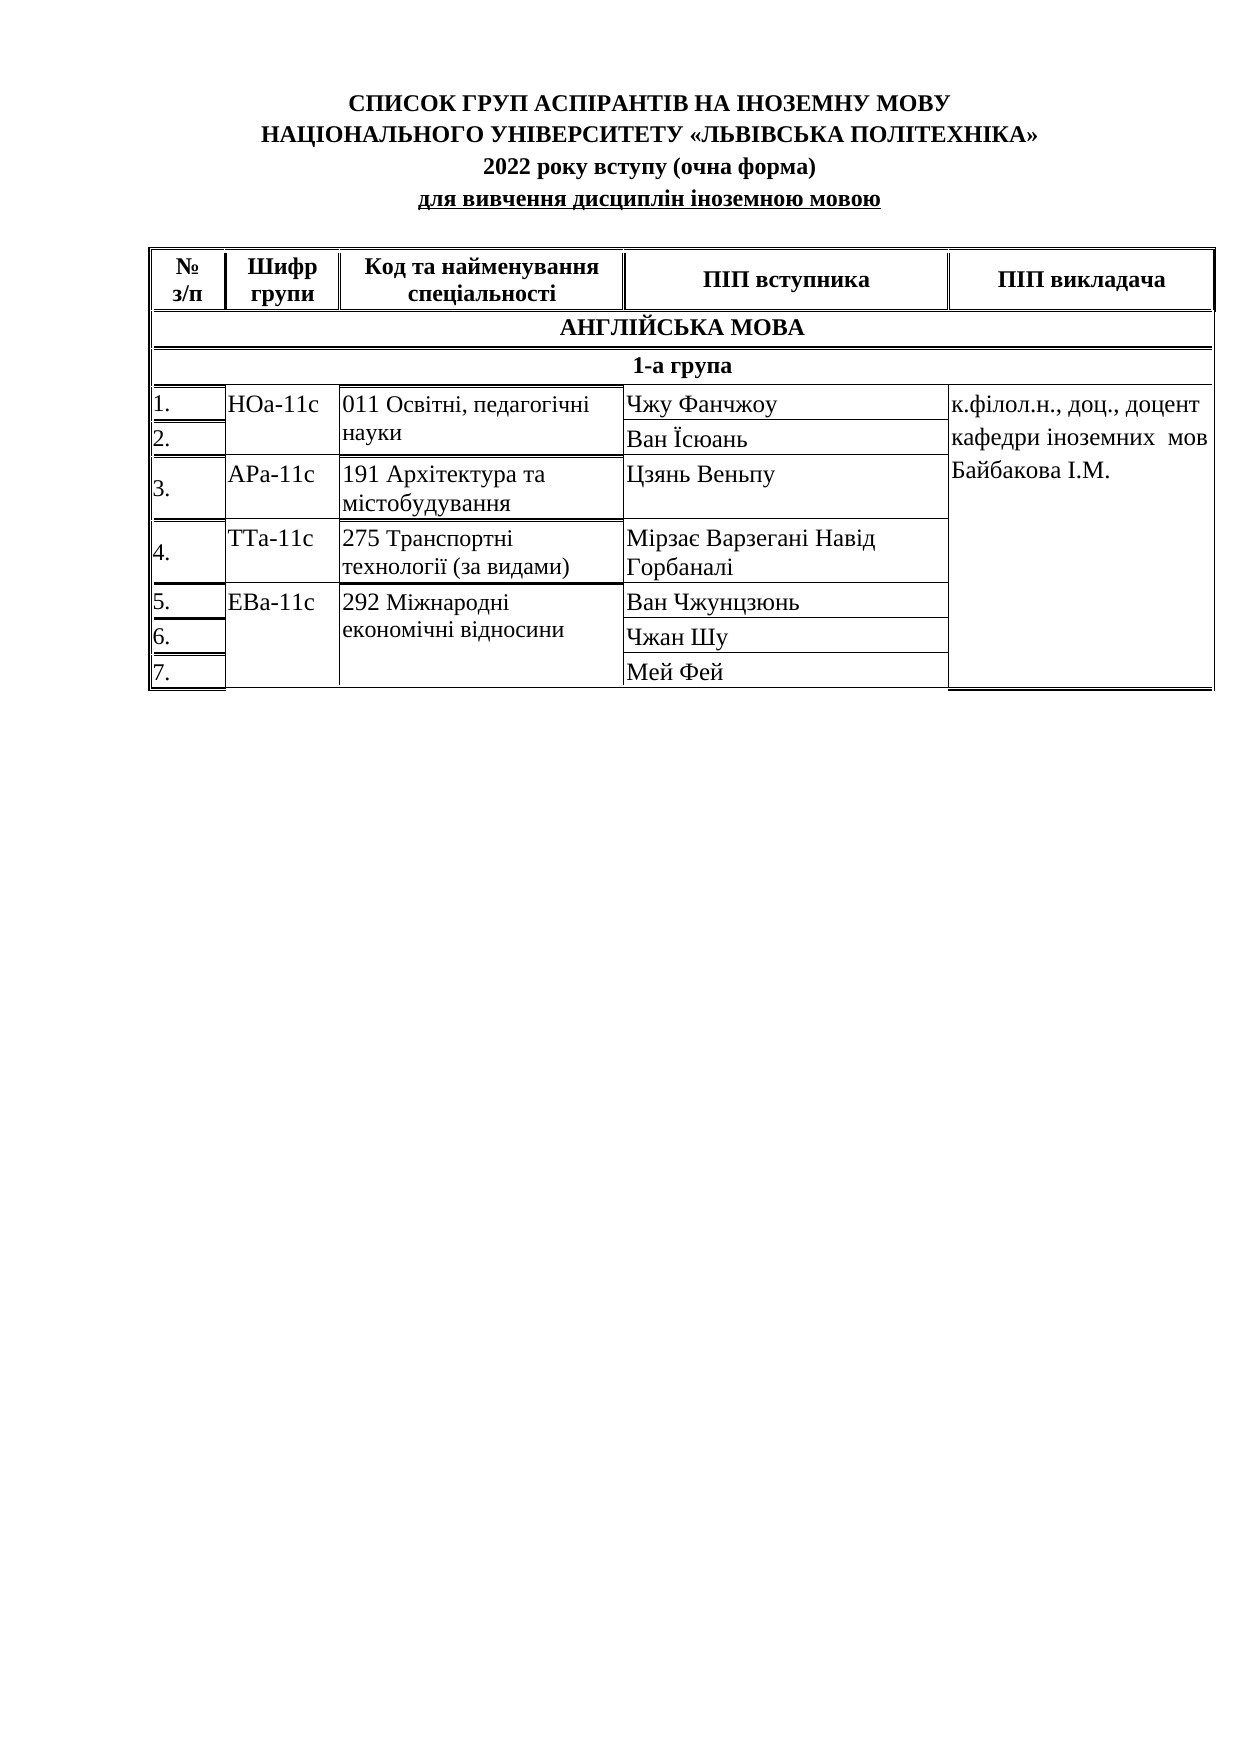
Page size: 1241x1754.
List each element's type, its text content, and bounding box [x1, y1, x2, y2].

table_cell [152, 518, 225, 582]
table_cell Ван Їсюань [624, 420, 948, 454]
table_cell АРа-11с [226, 455, 339, 518]
table_cell Чжан Шу [624, 618, 948, 652]
table_cell Цзянь Веньпу [624, 455, 948, 518]
table_cell [152, 617, 225, 652]
table_cell 1-а група [152, 346, 1214, 384]
table_cell Ван Чжунцзюнь [624, 583, 948, 617]
table_header Код та найменування спеціальності [340, 248, 624, 308]
table_cell ТТа-11с [226, 519, 339, 582]
table_cell [152, 419, 225, 454]
text 2022 року вступу (очна форма) для вивчення дисциплін іноземною мовою [148, 152, 1152, 211]
table_cell [152, 454, 225, 518]
table_cell Мірзає Варзегані Навід Горбаналі [624, 519, 948, 582]
table_cell АНГЛІЙСЬКА МОВА [152, 309, 1214, 346]
table_header ПІП вступника [624, 250, 949, 308]
table_cell ЕВа-11с [226, 583, 340, 687]
table_cell Мей Фей [624, 653, 948, 687]
table_header ПІП викладача [949, 250, 1213, 308]
table_cell [152, 384, 225, 419]
table_header Шифр групи [225, 250, 340, 308]
table_cell к.філол.н., доц., доцент кафедри іноземних мов Байбакова І.М. [949, 384, 1214, 687]
text НАЦІОНАЛЬНОГО УНІВЕРСИТЕТУ «ЛЬВІВСЬКА ПОЛІТЕХНІКА» [148, 120, 1152, 148]
table_header № з/п [150, 248, 225, 308]
table_cell [152, 582, 225, 617]
table_cell 191 Архітектура та містобудування [340, 458, 623, 518]
table_cell НОа-11с [226, 385, 339, 454]
table_cell 292 Міжнародні економічні відносини [340, 585, 624, 687]
table_cell 011 Освітні, педагогічні науки [340, 388, 623, 454]
text СПИСОК ГРУП АСПІРАНТІВ НА ІНОЗЕМНУ МОВУ [148, 88, 1152, 116]
table_cell Чжу Фанчжоу [624, 385, 948, 419]
table_cell 275 Транспортні технології (за видами) [340, 522, 623, 582]
table_cell [152, 652, 225, 687]
